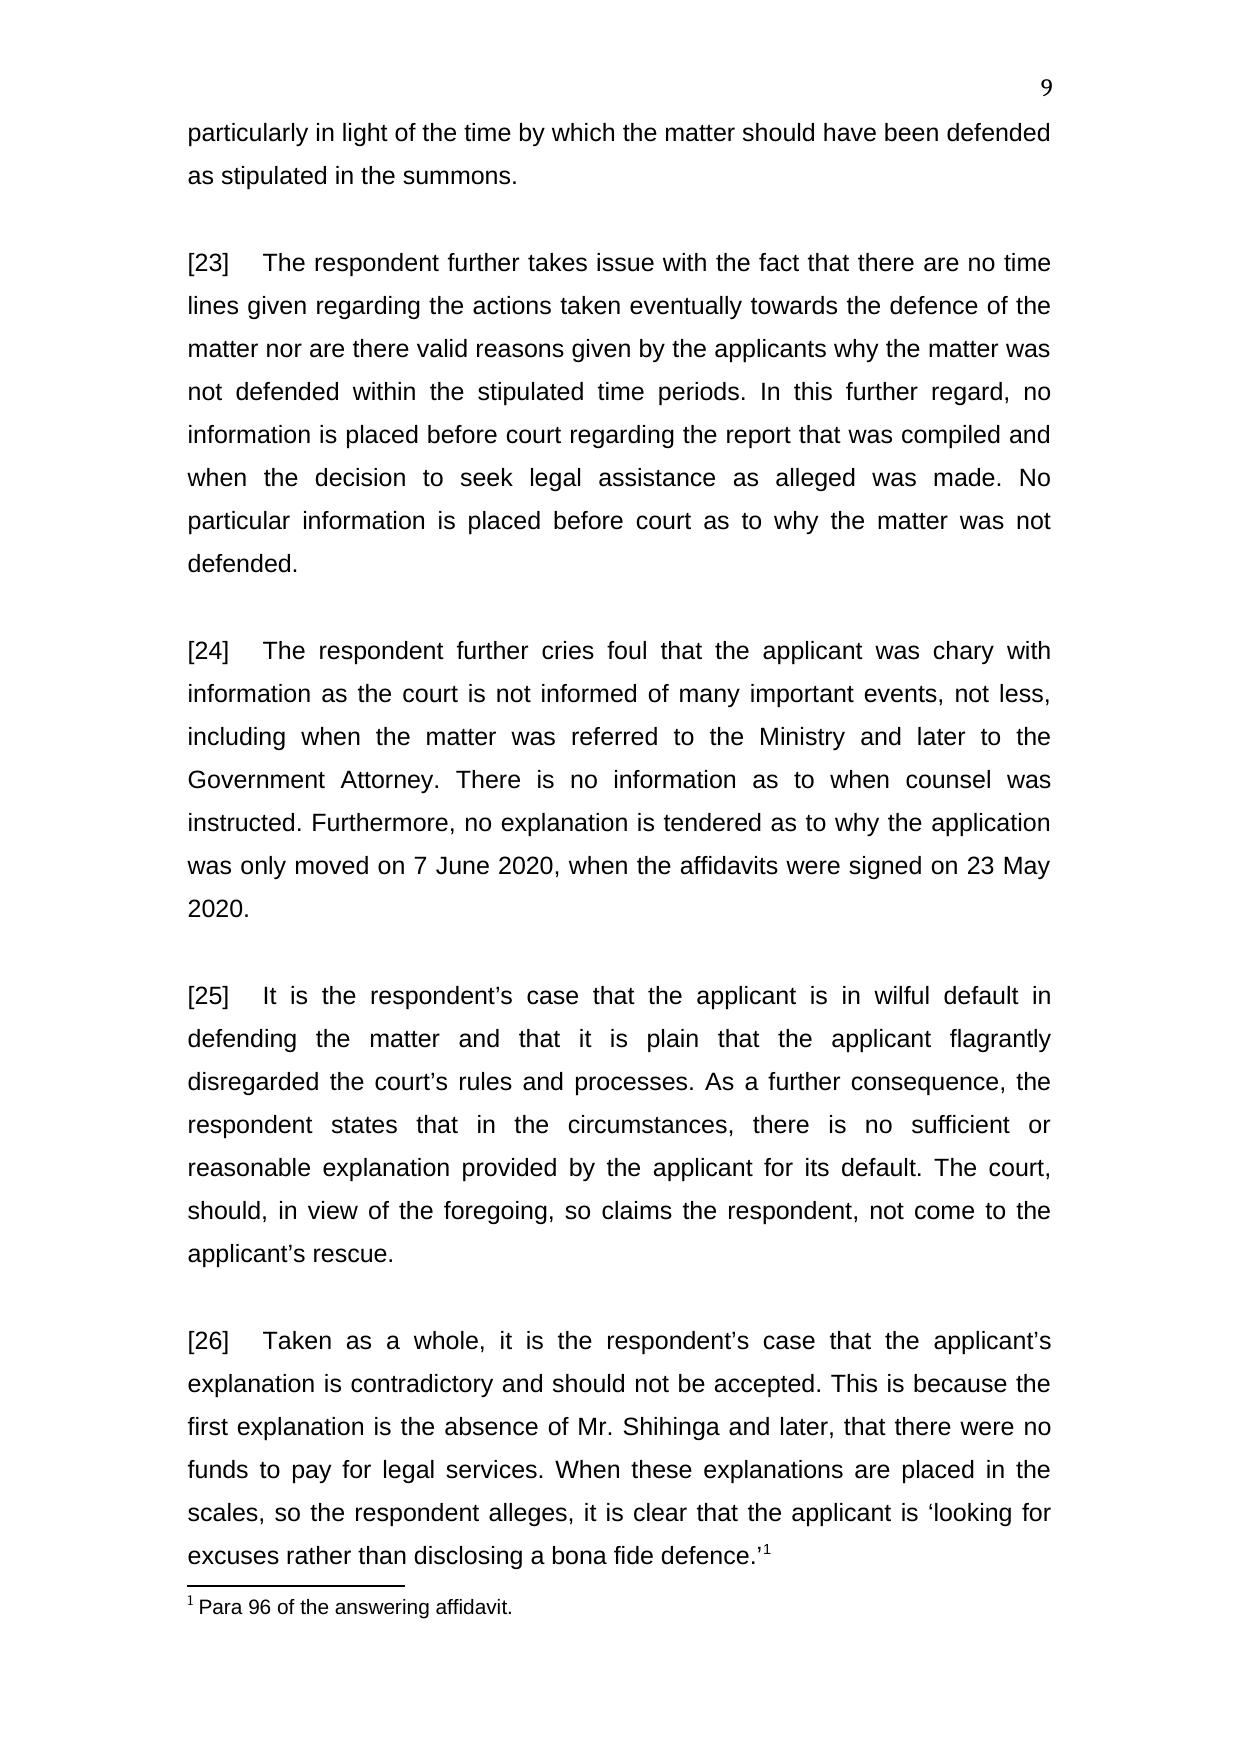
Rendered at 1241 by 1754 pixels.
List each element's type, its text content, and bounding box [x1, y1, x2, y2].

text [26] Taken as a whole, it is the respondent’s case that the applicant’s explanation is contradictory and should not be accepted. This is because the first explanation is the absence of Mr. Shihinga and later, that there were no funds to pay for legal services. When these explanations are placed in the scales, so the respondent alleges, it is clear that the applicant is ‘looking for excuses rather than disclosing a bona fide defence.’ [187, 1326, 1053, 1570]
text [187, 118, 1053, 190]
text [24] The respondent further cries foul that the applicant was chary with information as the court is not informed of many important events, not less, including when the matter was referred to the Ministry and later to the Government Attorney. There is no information as to when counsel was instructed. Furthermore, no explanation is tendered as to why the application was only moved on 7 June 2020, when the affidavits were signed on 23 May 2020. [187, 636, 1053, 923]
text [25] It is the respondent’s case that the applicant is in wilful default in defending the matter and that it is plain that the applicant flagrantly disregarded the court’s rules and processes. As a further consequence, the respondent states that in the circumstances, there is no sufficient or reasonable explanation provided by the applicant for its default. The court, should, in view of the foregoing, so claims the respondent, not come to the applicant’s rescue. [187, 981, 1053, 1268]
text [23] The respondent further takes issue with the fact that there are no time lines given regarding the actions taken eventually towards the defence of the matter nor are there valid reasons given by the applicants why the matter was not defended within the stipulated time periods. In this further regard, no information is placed before court regarding the report that was compiled and when the decision to seek legal assistance as alleged was made. No particular information is placed before court as to why the matter was not defended. [187, 247, 1053, 578]
